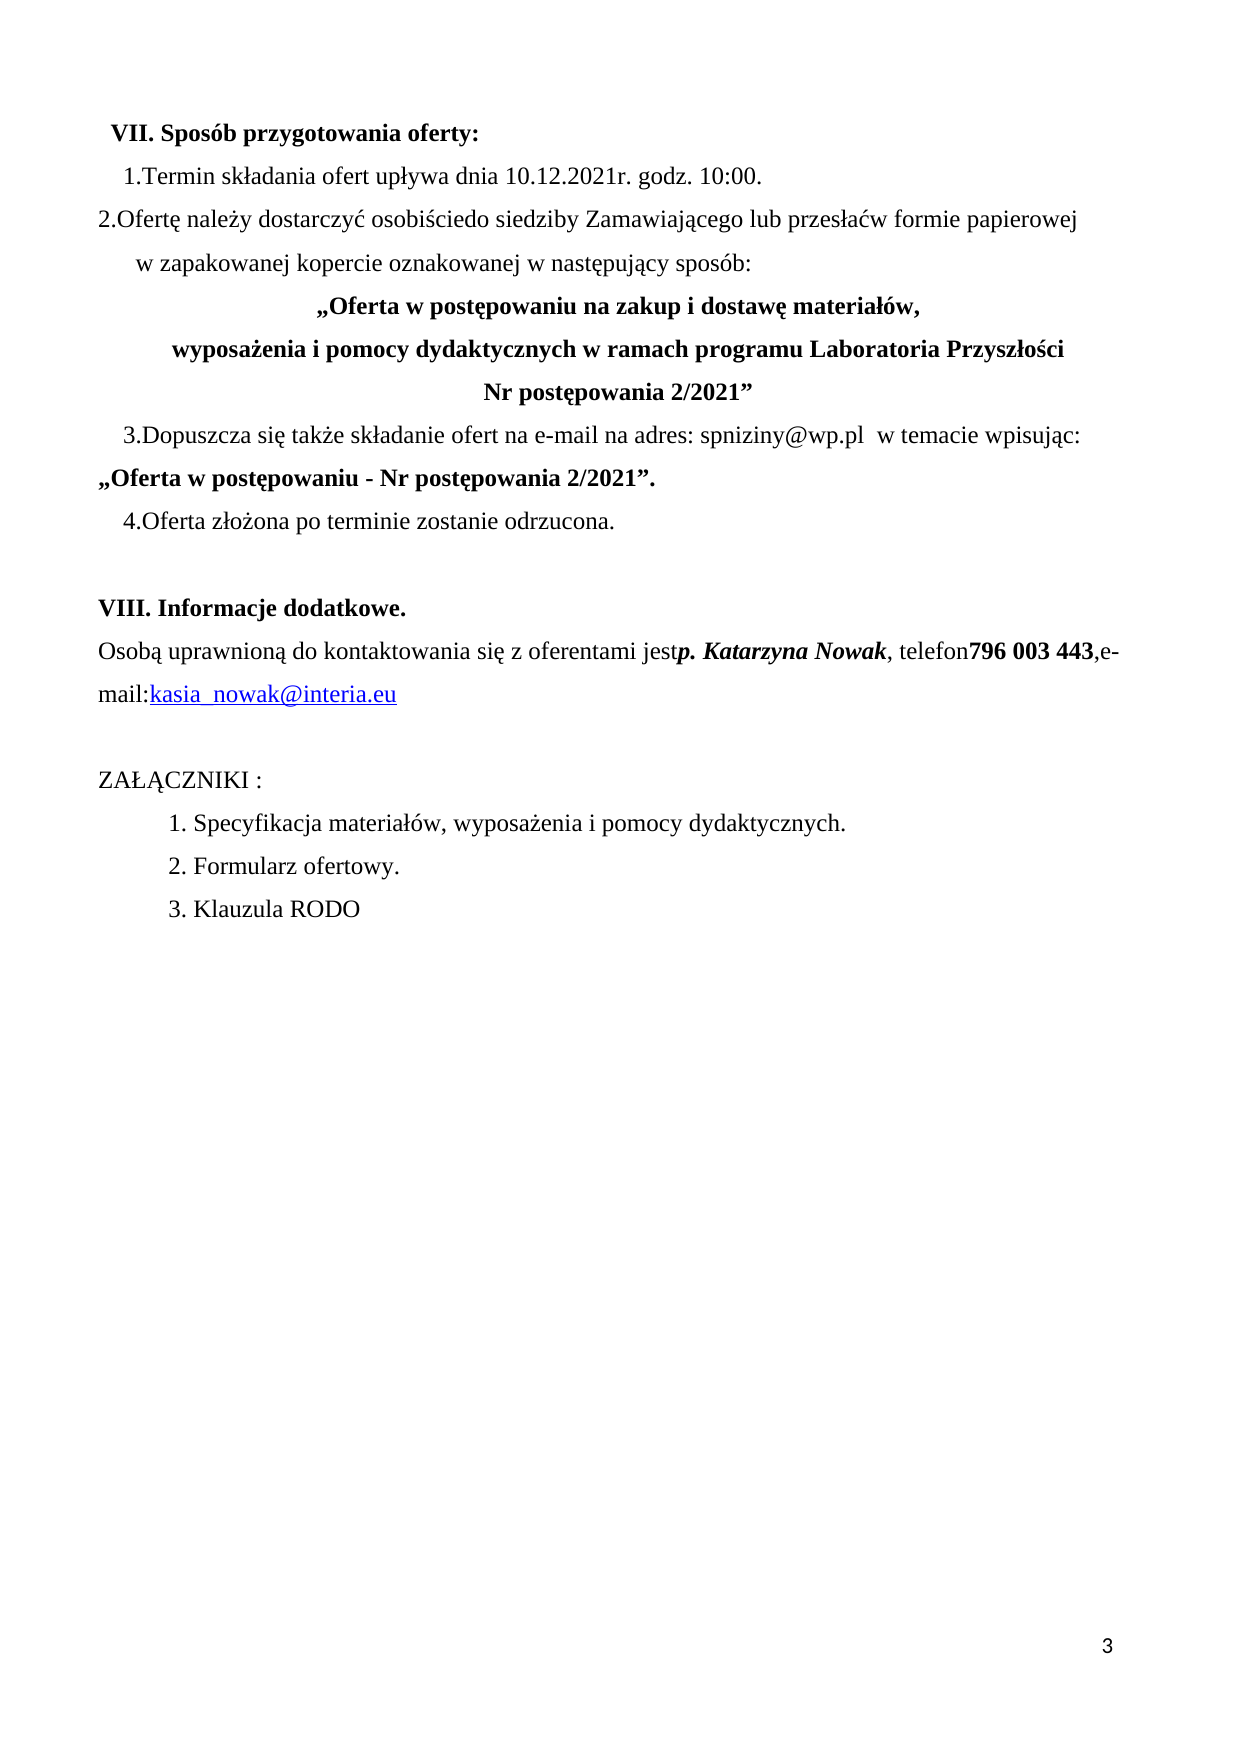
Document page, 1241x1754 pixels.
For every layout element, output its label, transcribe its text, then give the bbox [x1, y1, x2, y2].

text Nr postępowania 2/2021” [98, 377, 1138, 406]
text wyposażenia i pomocy dydaktycznych w ramach programu Laboratoria Przyszłości [98, 334, 1138, 363]
text 2.Ofertę należy dostarczyć osobiściedo siedziby Zamawiającego lub przesłaćw formie papierowej [98, 204, 1138, 233]
text 2. Formularz ofertowy. [168, 851, 1138, 880]
text ZAŁĄCZNIKI : [98, 765, 1138, 794]
text 1.Termin składania ofert upływa dnia 10.12.2021r. godz. 10:00. [98, 161, 1138, 190]
text 3. Klauzula RODO [168, 894, 1138, 923]
text w zapakowanej kopercie oznakowanej w następujący sposób: [135, 248, 1138, 276]
text Osobą uprawnioną do kontaktowania się z oferentami jestp. Katarzyna Nowak, telefon796 003 443,e-mail:kasia_nowak@interia.eu [98, 636, 1138, 708]
text 4.Oferta złożona po terminie zostanie odrzucona. [98, 506, 1138, 535]
text 1. Specyfikacja materiałów, wyposażenia i pomocy dydaktycznych. [168, 808, 1138, 837]
text VII. Sposób przygotowania oferty: [98, 118, 1123, 147]
text „Oferta w postępowaniu - Nr postępowania 2/2021”. [98, 463, 1138, 492]
text VIII. Informacje dodatkowe. [98, 593, 1138, 621]
text 3.Dopuszcza się także składanie ofert na e-mail na adres: spniziny@wp.pl w temacie wpisując: [98, 420, 1138, 449]
text „Oferta w postępowaniu na zakup i dostawę materiałów, [98, 291, 1138, 319]
